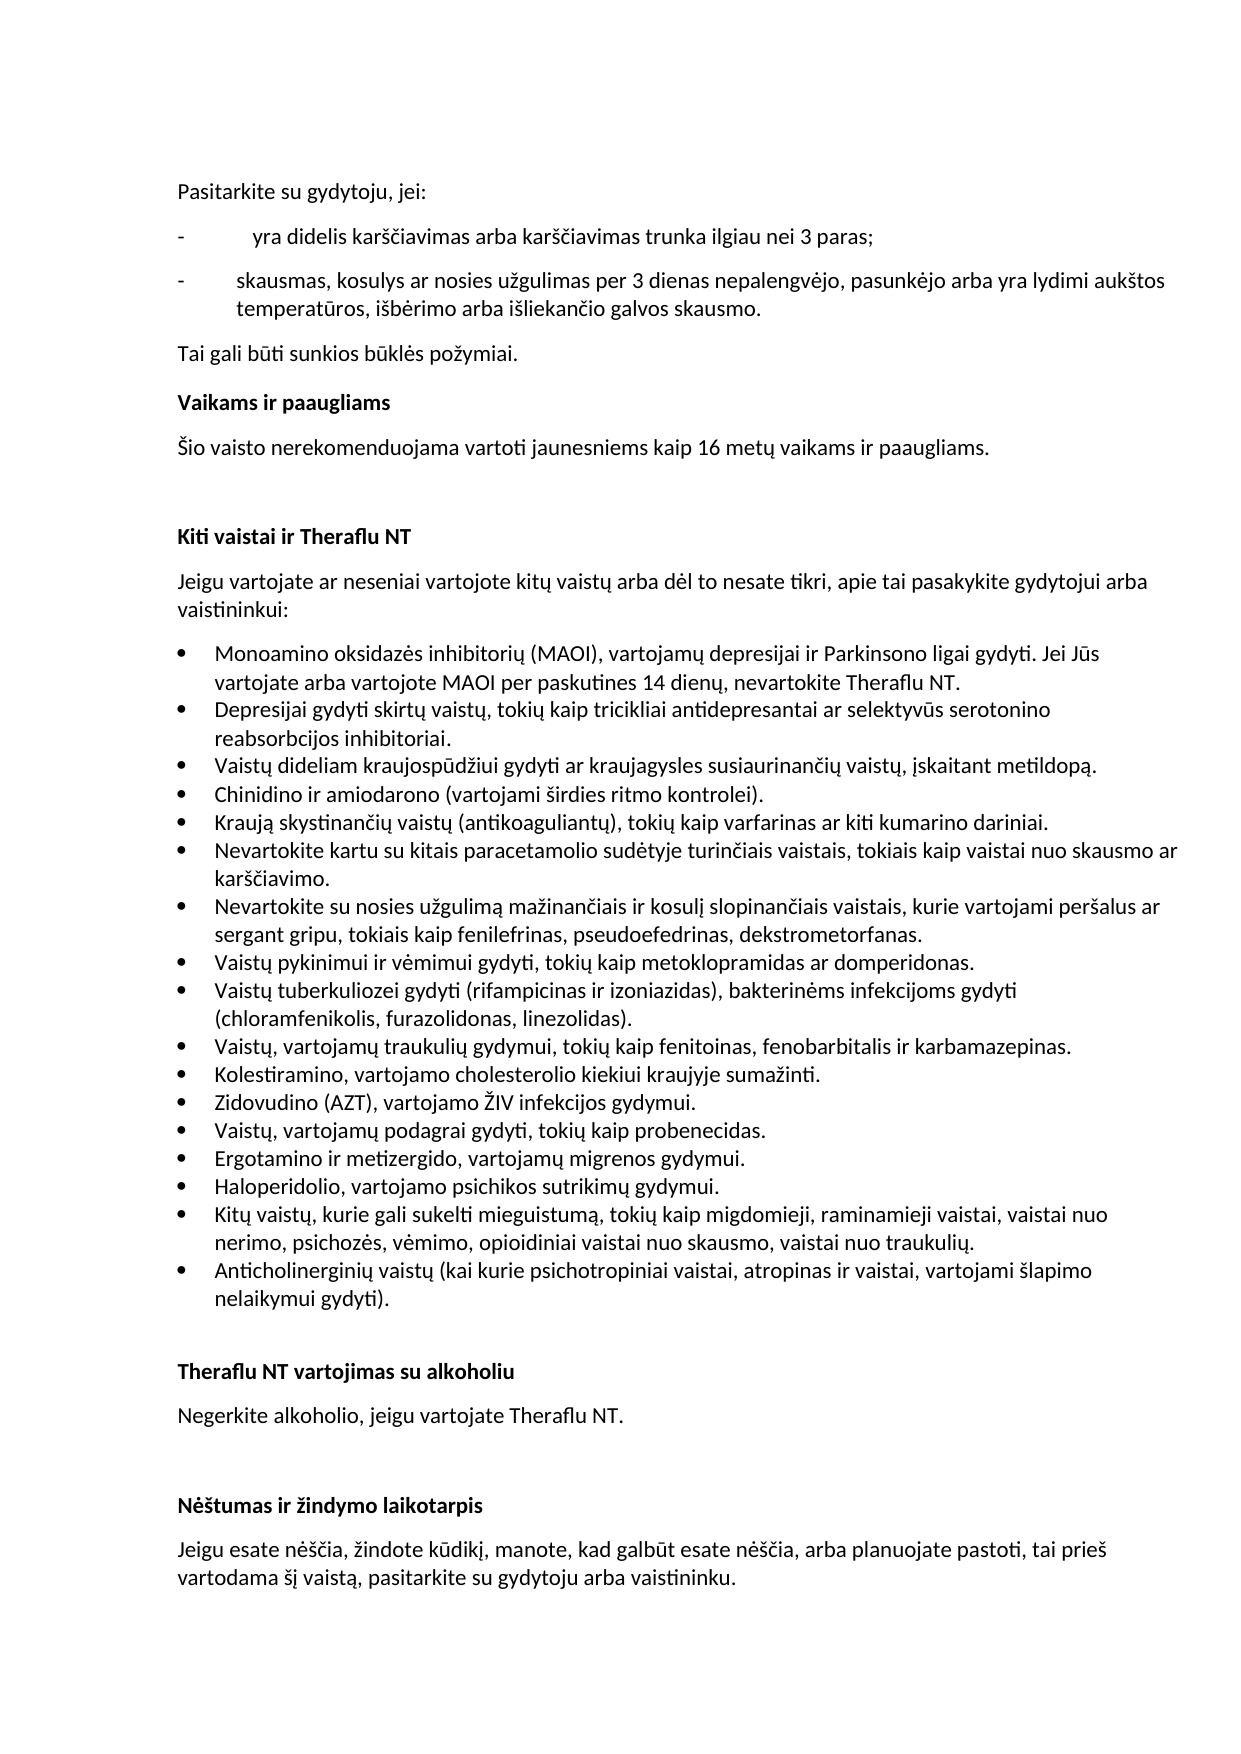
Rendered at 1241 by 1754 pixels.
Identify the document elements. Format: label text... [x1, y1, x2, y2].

text Šio vaisto nerekomenduojama vartoti jaunesniems kaip 16 metų vaikams ir paaugliams. [177, 433, 1181, 461]
list Anticholinerginių vaistų (kai kurie psichotropiniai vaistai, atropinas ir vaistai, vartojami šlapimo nelaikymui gydyti). [177, 1256, 1181, 1312]
list Zidovudino (AZT), vartojamo ŽIV infekcijos gydymui. [177, 1088, 1181, 1116]
list Vaistų, vartojamų traukulių gydymui, tokių kaip fenitoinas, fenobarbitalis ir karbamazepinas. [177, 1032, 1181, 1060]
text Jeigu esate nėščia, žindote kūdikį, manote, kad galbūt esate nėščia, arba planuojate pastoti, tai prieš vartodama šį vaistą, pasitarkite su gydytoju arba vaistininku. [177, 1536, 1181, 1592]
text Kiti vaistai ir Theraflu NT [177, 522, 1181, 550]
text Pasitarkite su gydytoju, jei: [177, 177, 1181, 205]
list Vaistų dideliam kraujospūdžiui gydyti ar kraujagysles susiaurinančių vaistų, įskaitant metildopą. [177, 752, 1181, 780]
list Kitų vaistų, kurie gali sukelti mieguistumą, tokių kaip migdomieji, raminamieji vaistai, vaistai nuo nerimo, psichozės, vėmimo, opioidiniai vaistai nuo skausmo, vaistai nuo traukulių. [177, 1200, 1181, 1256]
text Nėštumas ir žindymo laikotarpis [177, 1491, 1181, 1519]
text - yra didelis karščiavimas arba karščiavimas trunka ilgiau nei 3 paras; [177, 222, 1181, 250]
list Vaistų, vartojamų podagrai gydyti, tokių kaip probenecidas. [177, 1116, 1181, 1144]
list Ergotamino ir metizergido, vartojamų migrenos gydymui. [177, 1144, 1181, 1172]
text Vaikams ir paaugliams [177, 388, 1181, 416]
list Nevartokite kartu su kitais paracetamolio sudėtyje turinčiais vaistais, tokiais kaip vaistai nuo skausmo ar karščiavimo. [177, 836, 1181, 892]
list Kraują skystinančių vaistų (antikoaguliantų), tokių kaip varfarinas ar kiti kumarino dariniai. [177, 808, 1181, 836]
list Haloperidolio, vartojamo psichikos sutrikimų gydymui. [177, 1172, 1181, 1200]
list Vaistų tuberkuliozei gydyti (rifampicinas ir izoniazidas), bakterinėms infekcijoms gydyti (chloramfenikolis, furazolidonas, linezolidas). [177, 976, 1181, 1032]
text Theraflu NT vartojimas su alkoholiu [177, 1357, 1181, 1385]
text Negerkite alkoholio, jeigu vartojate Theraflu NT. [177, 1401, 1181, 1429]
text - skausmas, kosulys ar nosies užgulimas per 3 dienas nepalengvėjo, pasunkėjo arba yra lydimi aukštos temperatūros, išbėrimo arba išliekančio galvos skausmo. [177, 267, 1181, 323]
text Jeigu vartojate ar neseniai vartojote kitų vaistų arba dėl to nesate tikri, apie tai pasakykite gydytojui arba vaistininkui: [177, 567, 1181, 623]
list Depresijai gydyti skirtų vaistų, tokių kaip tricikliai antidepresantai ar selektyvūs serotonino reabsorbcijos inhibitoriai. [177, 696, 1181, 752]
list Nevartokite su nosies užgulimą mažinančiais ir kosulį slopinančiais vaistais, kurie vartojami peršalus ar sergant gripu, tokiais kaip fenilefrinas, pseudoefedrinas, dekstrometorfanas. [177, 892, 1181, 948]
list Kolestiramino, vartojamo cholesterolio kiekiui kraujyje sumažinti. [177, 1060, 1181, 1088]
list Monoamino oksidazės inhibitorių (MAOI), vartojamų depresijai ir Parkinsono ligai gydyti. Jei Jūs vartojate arba vartojote MAOI per paskutines 14 dienų, nevartokite Theraflu NT. [177, 639, 1181, 696]
list Chinidino ir amiodarono (vartojami širdies ritmo kontrolei). [177, 780, 1181, 808]
text Tai gali būti sunkios būklės požymiai. [177, 339, 1181, 367]
list Vaistų pykinimui ir vėmimui gydyti, tokių kaip metoklopramidas ar domperidonas. [177, 948, 1181, 976]
